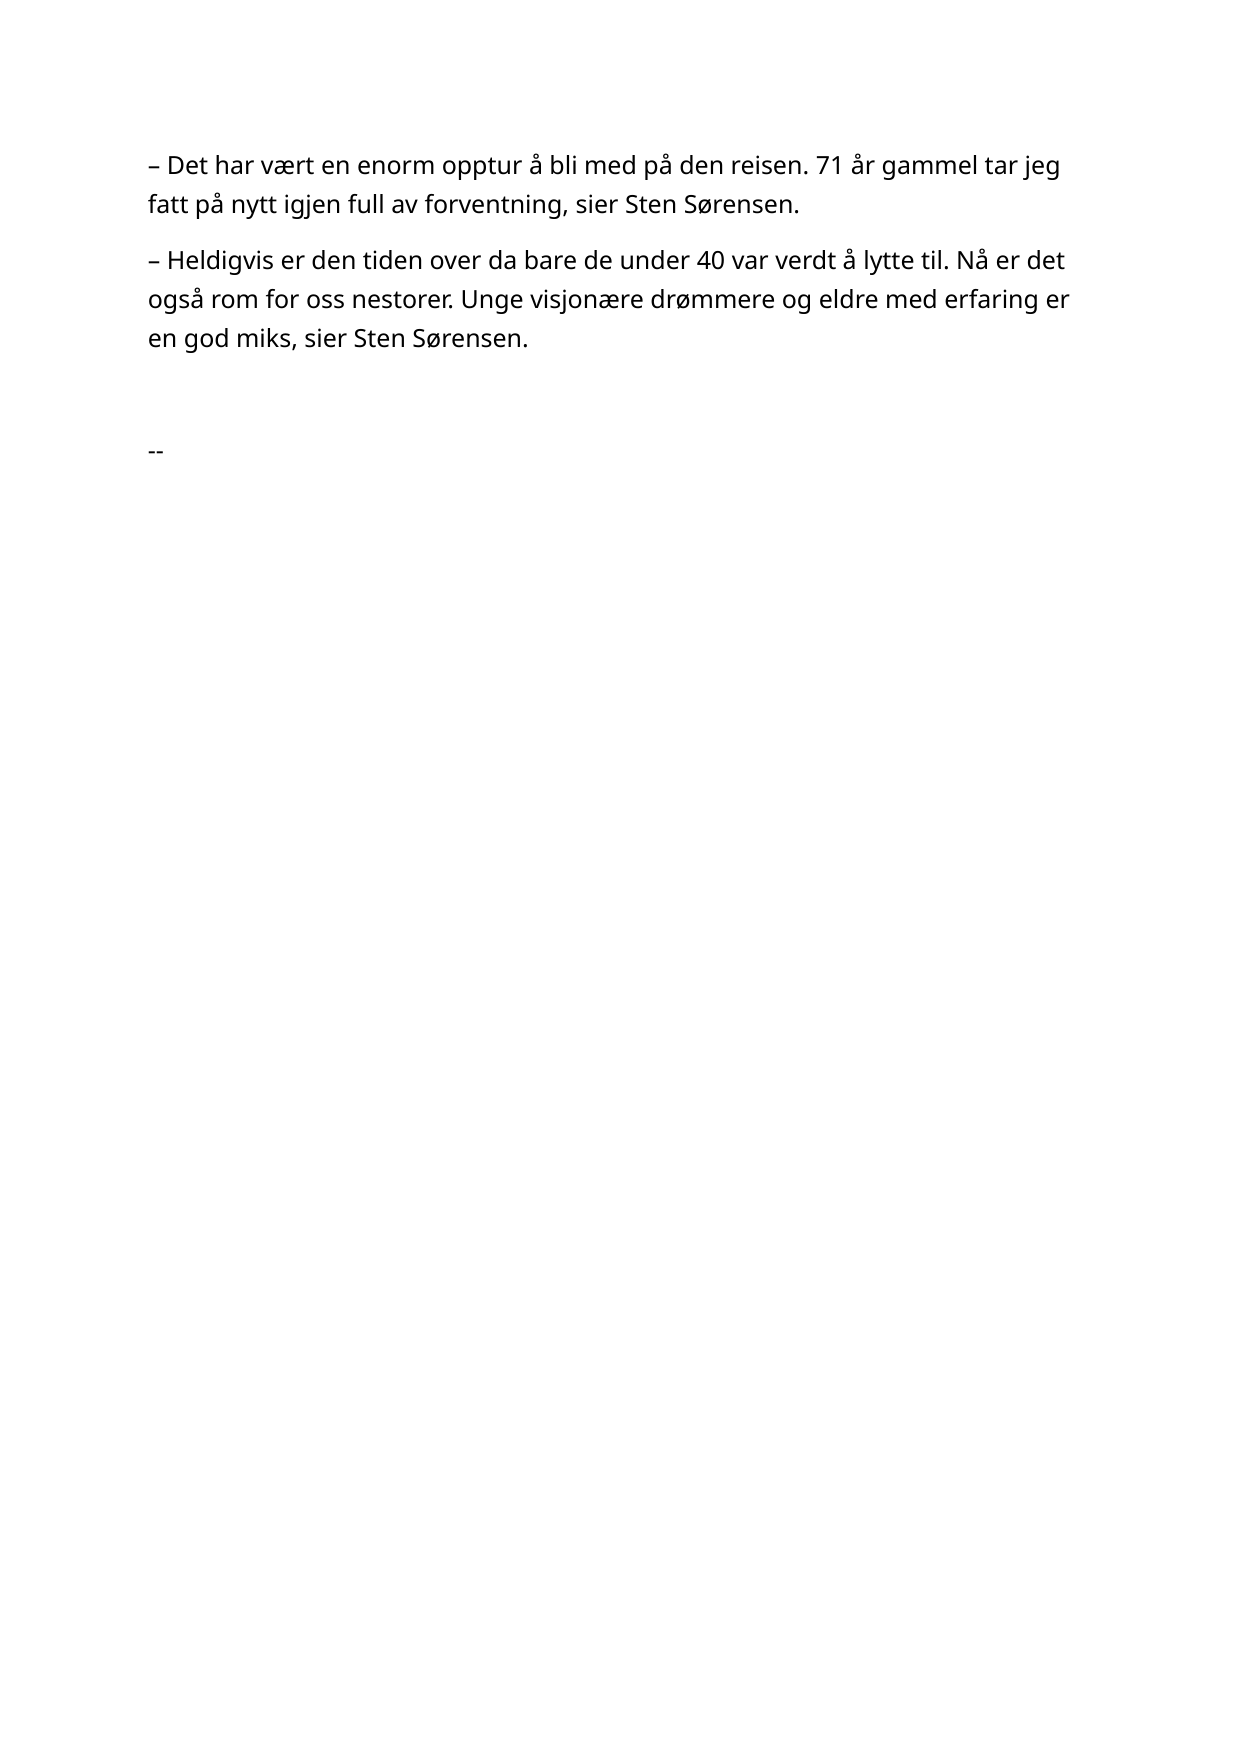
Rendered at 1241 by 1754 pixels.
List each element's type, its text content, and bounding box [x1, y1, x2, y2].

text – Det har vært en enorm opptur å bli med på den reisen. 71 år gammel tar jeg fatt på nytt igjen full av forventning, sier Sten Sørensen. [148, 148, 1093, 221]
text -- [148, 433, 1093, 467]
text – Heldigvis er den tiden over da bare de under 40 var verdt å lytte til. Nå er det også rom for oss nestorer. Unge visjonære drømmere og eldre med erfaring er en god miks, sier Sten Sørensen. [148, 243, 1093, 355]
